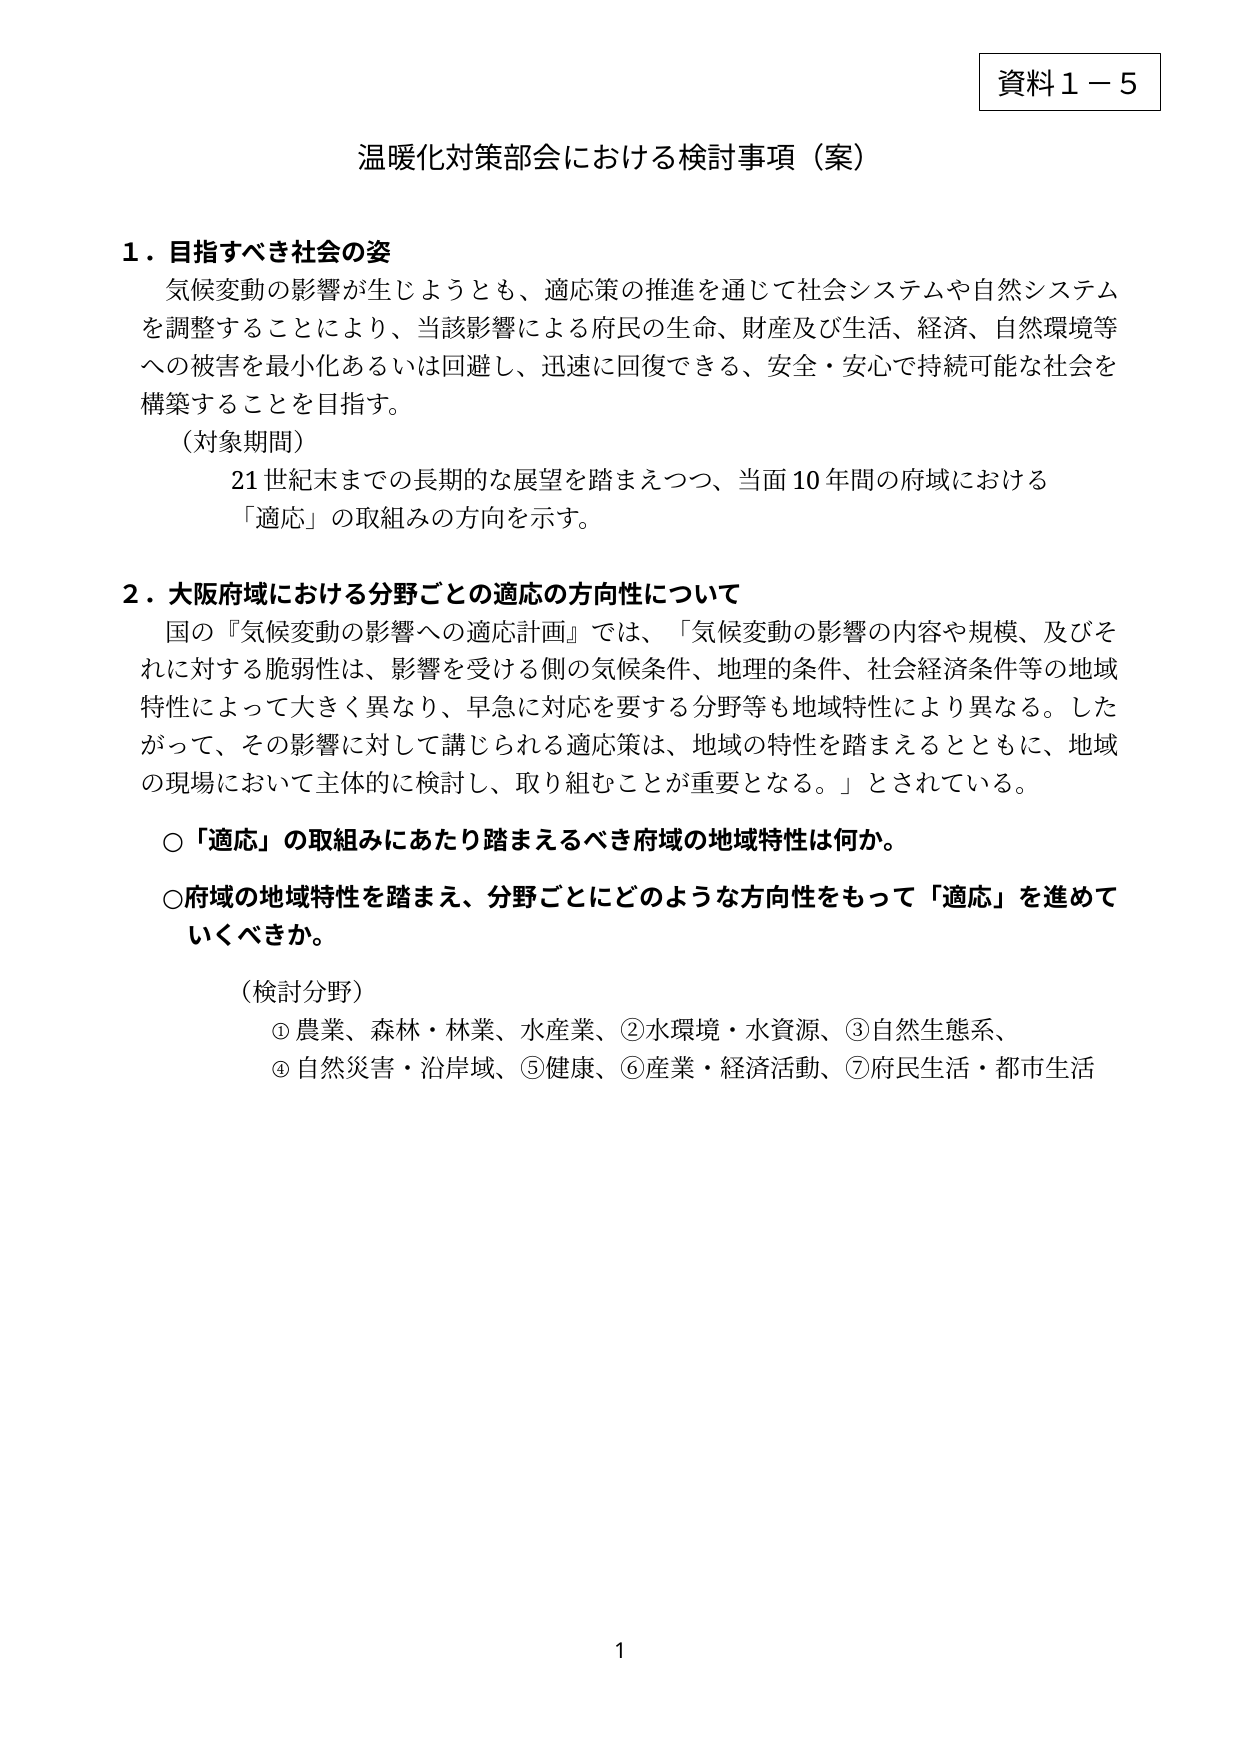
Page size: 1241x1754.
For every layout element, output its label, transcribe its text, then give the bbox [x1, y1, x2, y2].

text １．目指すべき社会の姿 [118, 232, 1122, 270]
text ２．大阪府域における分野ごとの適応の方向性について [118, 573, 1122, 611]
list ○府域の地域特性を踏まえ、分野ごとにどのような方向性をもって「適応」を進めていくべきか。 [162, 877, 1122, 952]
list 国の『気候変動の影響への適応計画』では、「気候変動の影響の内容や規模、及びそれに対する脆弱性は、影響を受ける側の気候条件、地理的条件、社会経済条件等の地域特性によって大きく異なり、早急に対応を要する分野等も地域特性により異なる。したがって、その影響に対して講じられる適応策は、地域の特性を踏まえるとともに、地域の現場において主体的に検討し、取り組むことが重要となる。」とされている。 [140, 611, 1122, 801]
list ①農業、森林・林業、水産業、②水環境・水資源、③自然生態系、 [271, 1009, 1122, 1047]
list ④自然災害・沿岸域、⑤健康、⑥産業・経済活動、⑦府民生活・都市生活 [271, 1047, 1122, 1085]
text （対象期間） [118, 422, 1122, 459]
text 気候変動の影響が生じようとも、適応策の推進を通じて社会システムや自然システムを調整することにより、当該影響による府民の生命、財産及び生活、経済、自然環境等への被害を最小化あるいは回避し、迅速に回復できる、安全・安心で持続可能な社会を構築することを目指す。 [140, 270, 1122, 422]
list ○「適応」の取組みにあたり踏まえるべき府域の地域特性は何か。 [162, 820, 1122, 858]
list （検討分野） [227, 971, 1122, 1009]
text 温暖化対策部会における検討事項（案） [118, 118, 1122, 194]
text 21世紀末までの長期的な展望を踏まえつつ、当面10年間の府域における [206, 459, 1122, 497]
text 「適応」の取組みの方向を示す。 [206, 497, 1122, 535]
